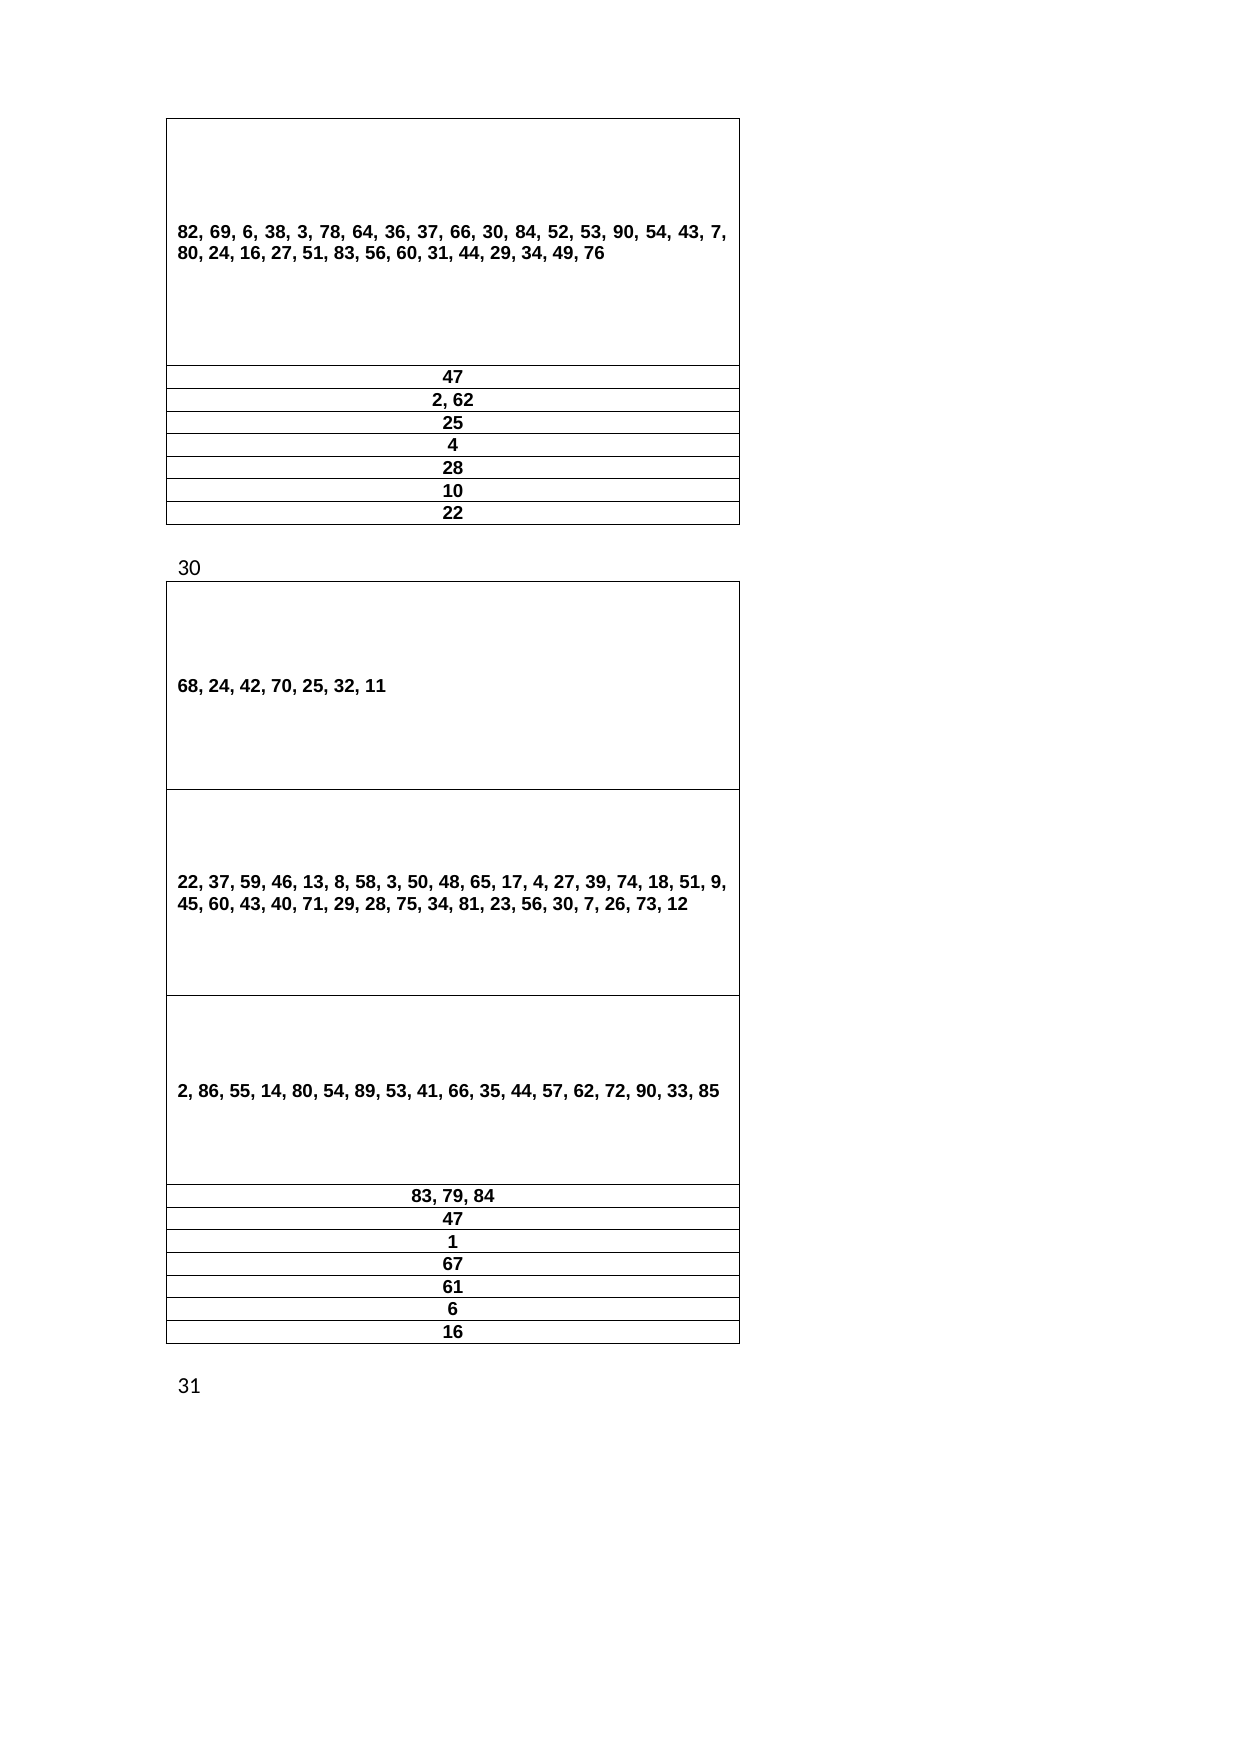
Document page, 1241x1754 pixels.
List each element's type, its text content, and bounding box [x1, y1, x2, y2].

table_cell 67 [167, 1253, 739, 1274]
table_cell 2, 62 [167, 389, 739, 411]
text 31 [177, 1371, 1152, 1399]
table_cell 4 [167, 434, 739, 456]
table_cell 22, 37, 59, 46, 13, 8, 58, 3, 50, 48, 65, 17, 4, 27, 39, 74, 18, 51, 9, 45, 60, 43, 40, 71, 29, 28, 75, 34, 81, 23, 56, 30, 7, 26, 73, 12 [167, 790, 739, 995]
table_cell 28 [167, 457, 739, 478]
table_cell 83, 79, 84 [167, 1185, 739, 1207]
table_cell 61 [167, 1276, 739, 1297]
table_cell 2, 86, 55, 14, 80, 54, 89, 53, 41, 66, 35, 44, 57, 62, 72, 90, 33, 85 [167, 996, 739, 1184]
table_cell 47 [167, 1208, 739, 1229]
table_cell 1 [167, 1230, 739, 1252]
text 30 [177, 553, 1152, 581]
table_header 68, 24, 42, 70, 25, 32, 11 [167, 582, 739, 789]
table_cell 16 [167, 1321, 739, 1342]
table_cell 10 [167, 479, 739, 501]
table_cell 82, 69, 6, 38, 3, 78, 64, 36, 37, 66, 30, 84, 52, 53, 90, 54, 43, 7, 80, 24, 16, 27, 51, 83, 56, 60, 31, 44, 29, 34, 49, 76 [167, 119, 739, 365]
table_cell 47 [167, 366, 739, 388]
table_cell 22 [167, 502, 739, 523]
table_cell 6 [167, 1298, 739, 1320]
table_cell 25 [167, 412, 739, 433]
